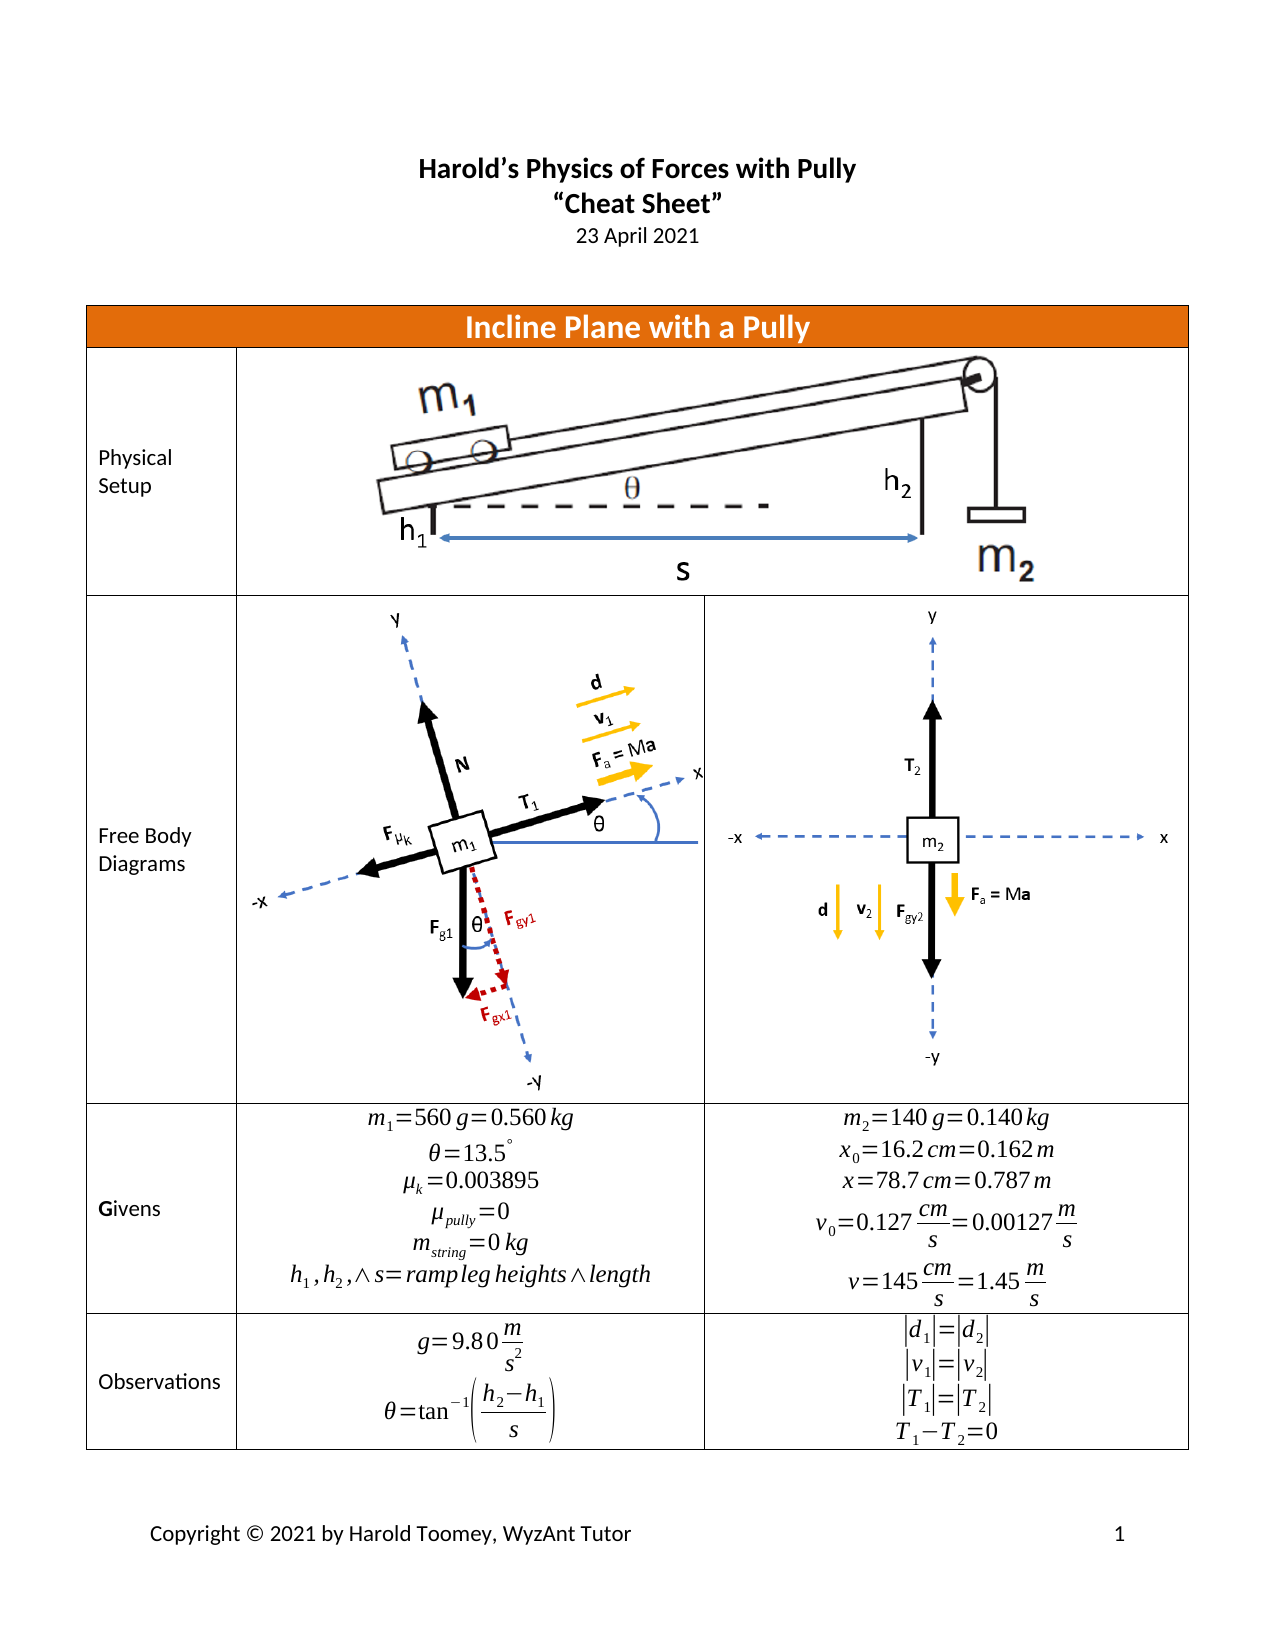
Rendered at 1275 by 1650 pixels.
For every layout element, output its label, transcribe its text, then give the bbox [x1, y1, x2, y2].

table_cell [237, 1314, 704, 1449]
text 23 April 2021 [150, 221, 1125, 249]
table_cell [705, 1104, 1188, 1312]
picture [247, 603, 703, 1103]
table_cell Givens [87, 1104, 236, 1312]
text Harold’s Physics of Forces with Pully [150, 150, 1125, 186]
table_cell Observations [87, 1314, 236, 1449]
picture [720, 600, 1173, 1071]
table_cell [237, 1104, 704, 1312]
table_cell Physical Setup [87, 348, 236, 595]
picture [367, 348, 1057, 593]
text “Cheat Sheet” [150, 186, 1125, 221]
table_cell [237, 348, 1188, 595]
table_cell Free Body Diagrams [87, 596, 236, 1103]
table_cell [237, 596, 704, 1103]
table_cell [705, 596, 1188, 1103]
table_header Incline Plane with a Pully [87, 306, 1188, 347]
table_cell [705, 1314, 1188, 1449]
